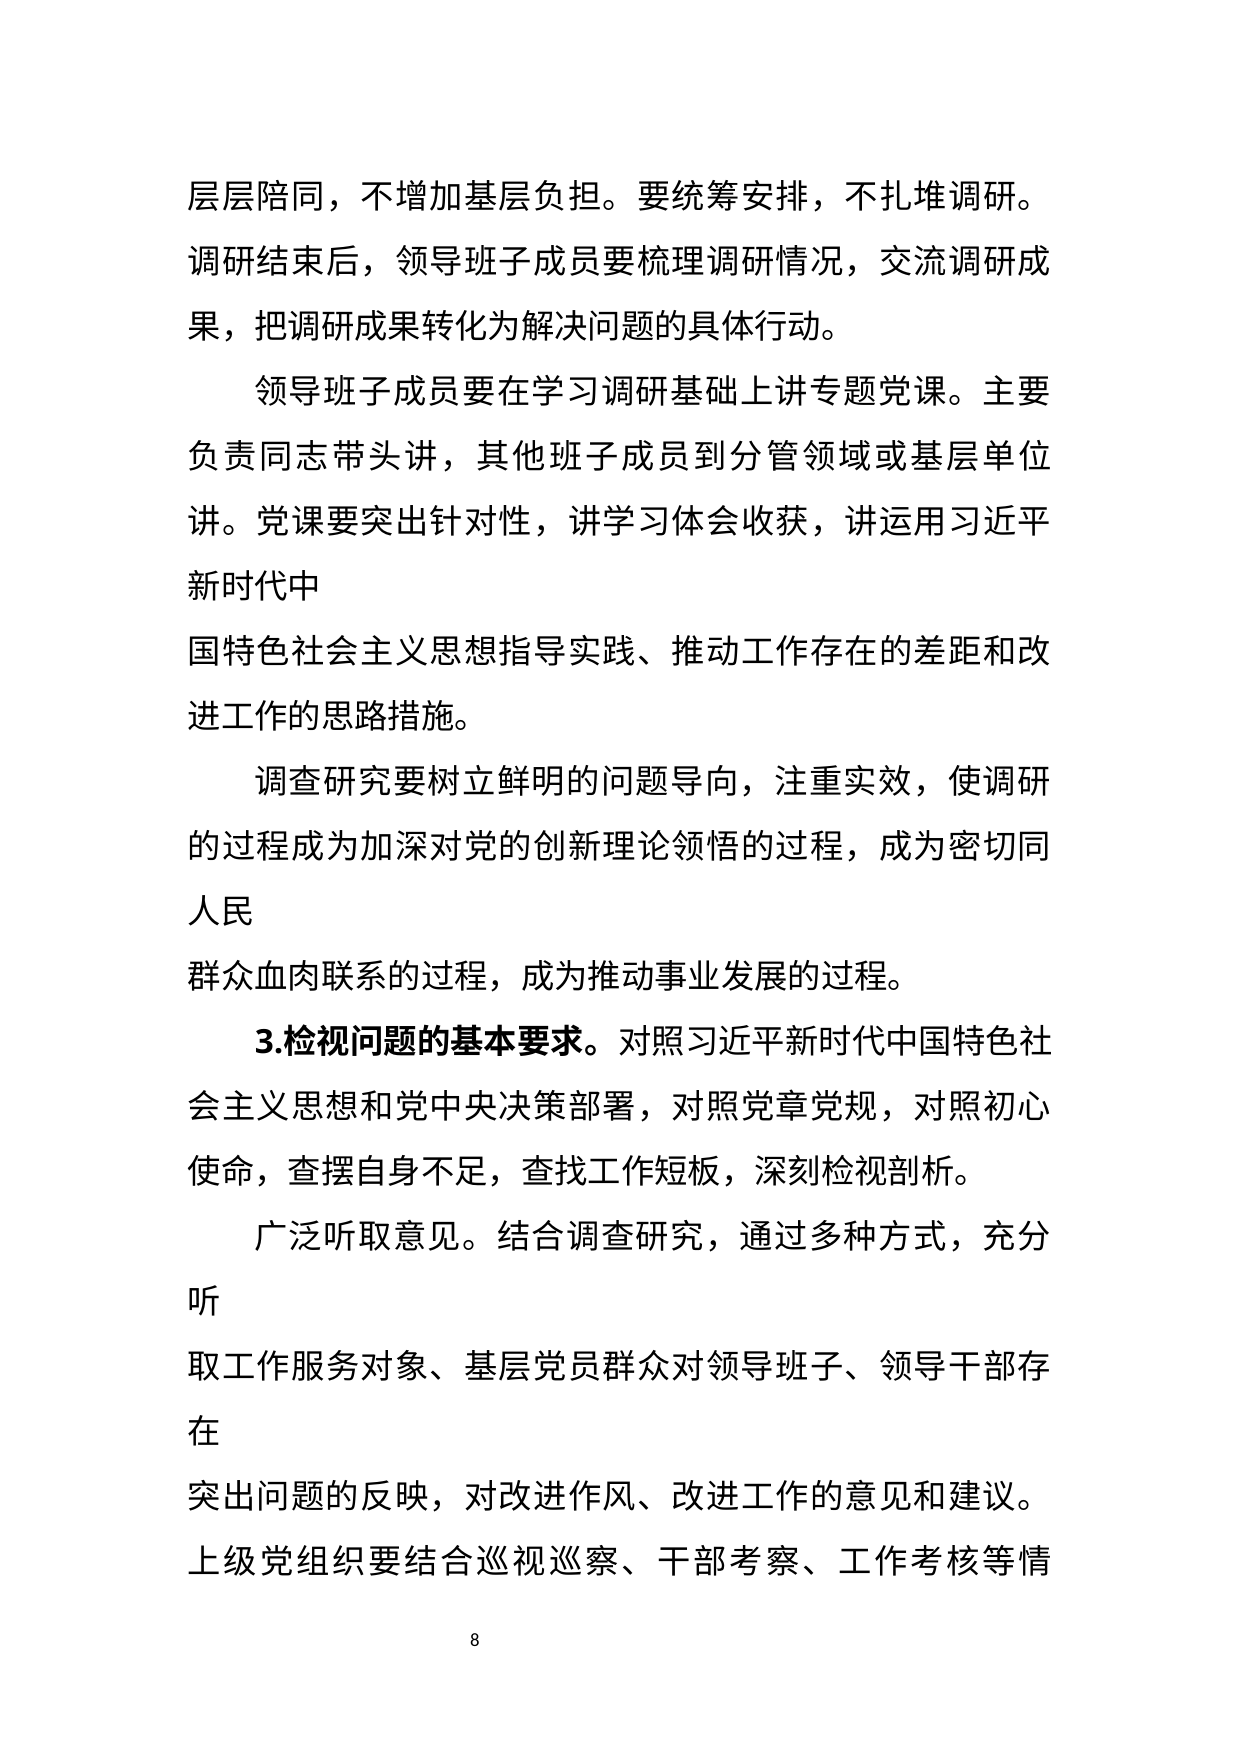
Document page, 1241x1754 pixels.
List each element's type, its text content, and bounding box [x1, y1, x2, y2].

text 国特色社会主义思想指导实践、推动工作存在的差距和改进工作的思路措施。 [187, 617, 1053, 747]
text 广泛听取意见。结合调查研究，通过多种方式，充分听 [187, 1202, 1053, 1332]
text 领导班子成员要在学习调研基础上讲专题党课。主要负责同志带头讲，其他班子成员到分管领域或基层单位讲。党课要突出针对性，讲学习体会收获，讲运用习近平新时代中 [187, 357, 1053, 617]
text 3.检视问题的基本要求。对照习近平新时代中国特色社会主义思想和党中央决策部署，对照党章党规，对照初心使命，查摆自身不足，查找工作短板，深刻检视剖析。 [187, 1007, 1053, 1202]
text 调查研究要树立鲜明的问题导向，注重实效，使调研的过程成为加深对党的创新理论领悟的过程，成为密切同人民 [187, 747, 1053, 942]
text 群众血肉联系的过程，成为推动事业发展的过程。 [187, 942, 1053, 1007]
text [187, 1462, 1053, 1592]
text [187, 162, 1053, 357]
text 取工作服务对象、基层党员群众对领导班子、领导干部存在 [187, 1332, 1053, 1462]
